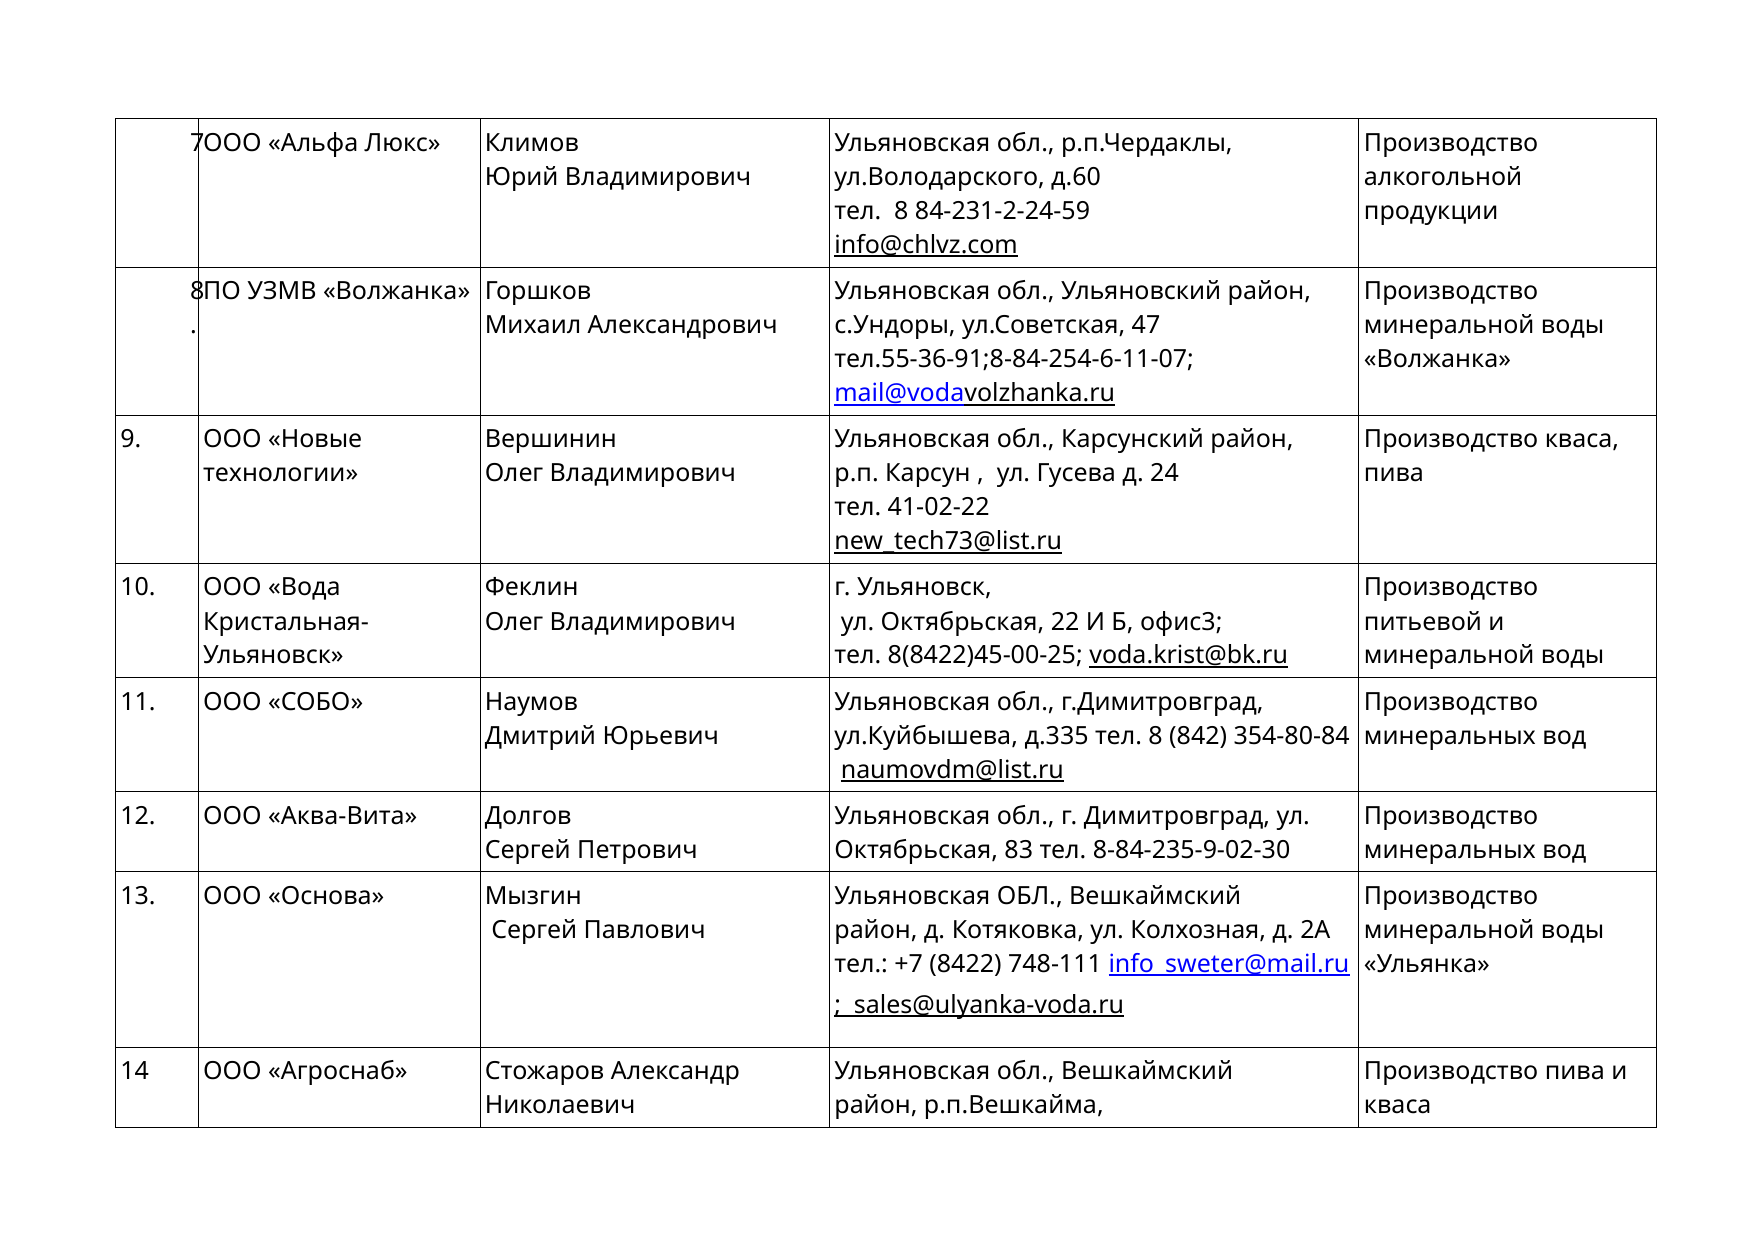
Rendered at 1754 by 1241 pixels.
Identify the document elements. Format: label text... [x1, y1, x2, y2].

table_cell ООО «Агроснаб» [199, 1048, 480, 1127]
table_cell Вершинин Олег Владимирович [481, 416, 829, 563]
table_cell Горшков Михаил Александрович [481, 268, 829, 414]
table_cell Ульяновская обл., р.п.Чердаклы, ул.Володарского, д.60 тел. 8 84-231-2-24-59 info@chlvz.com [830, 119, 1358, 266]
table_cell Производство минеральной воды «Ульянка» [1359, 872, 1656, 1047]
table_cell Долгов Сергей Петрович [481, 792, 829, 871]
table_cell ООО «Вода Кристальная-Ульяновск» [199, 564, 480, 677]
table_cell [1359, 1048, 1656, 1127]
table_cell г. Ульяновск, ул. Октябрьская, 22 И Б, офис3; тел. 8(8422)45-00-25; voda.krist@bk.ru [830, 564, 1358, 677]
table_cell ООО «Аква-Вита» [199, 792, 480, 871]
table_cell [481, 1048, 829, 1127]
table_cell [830, 1048, 1358, 1127]
table_cell ООО «Новые технологии» [199, 416, 480, 563]
table_cell ООО «Альфа Люкс» [199, 119, 480, 266]
table_cell Ульяновская обл., Карсунский район, р.п. Карсун , ул. Гусева д. 24 тел. 41-02-22 new_tech73@list.ru [830, 416, 1358, 563]
table_cell Производство минеральной воды «Волжанка» [1359, 268, 1656, 414]
table_cell Производство кваса, пива [1359, 416, 1656, 563]
table_cell Наумов Дмитрий Юрьевич [481, 678, 829, 791]
table_cell Климов Юрий Владимирович [481, 119, 829, 266]
table_cell Ульяновская обл., г.Димитровград, ул.Куйбышева, д.335 тел. 8 (842) 354-80-84 naumovdm@list.ru [830, 678, 1358, 791]
table_cell Ульяновская ОБЛ., Вешкаймский район, д. Котяковка, ул. Колхозная, д. 2А тел.: +7 (8422) 748-111 info_sweter@mail.ru ; sales@ulyanka-voda.ru [830, 872, 1358, 1047]
table_cell ООО «Основа» [199, 872, 480, 1047]
table_cell 13. [116, 872, 198, 1047]
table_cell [1359, 119, 1656, 266]
table_cell Производство минеральных вод [1359, 792, 1656, 871]
table_cell Ульяновская обл., г. Димитровград, ул. Октябрьская, 83 тел. 8-84-235-9-02-30 [830, 792, 1358, 871]
table_cell Ульяновская обл., Ульяновский район, с.Ундоры, ул.Советская, 47 тел.55-36-91;8-84-254-6-11-07; mail@vodavolzhanka.ru [830, 268, 1358, 414]
table_cell 8. [116, 268, 198, 414]
table_cell 14 [116, 1048, 198, 1127]
table_cell Мызгин Сергей Павлович [481, 872, 829, 1047]
table_cell 12. [116, 792, 198, 871]
table_cell 11. [116, 678, 198, 791]
table_cell Феклин Олег Владимирович [481, 564, 829, 677]
table_cell 7 [116, 119, 198, 266]
table_cell Производство минеральных вод [1359, 678, 1656, 791]
table_cell ООО «СОБО» [199, 678, 480, 791]
table_cell Производство питьевой и минеральной воды [1359, 564, 1656, 677]
table_cell ПО УЗМВ «Волжанка» [199, 268, 480, 414]
table_cell 9. [116, 416, 198, 563]
table_cell 10. [116, 564, 198, 677]
